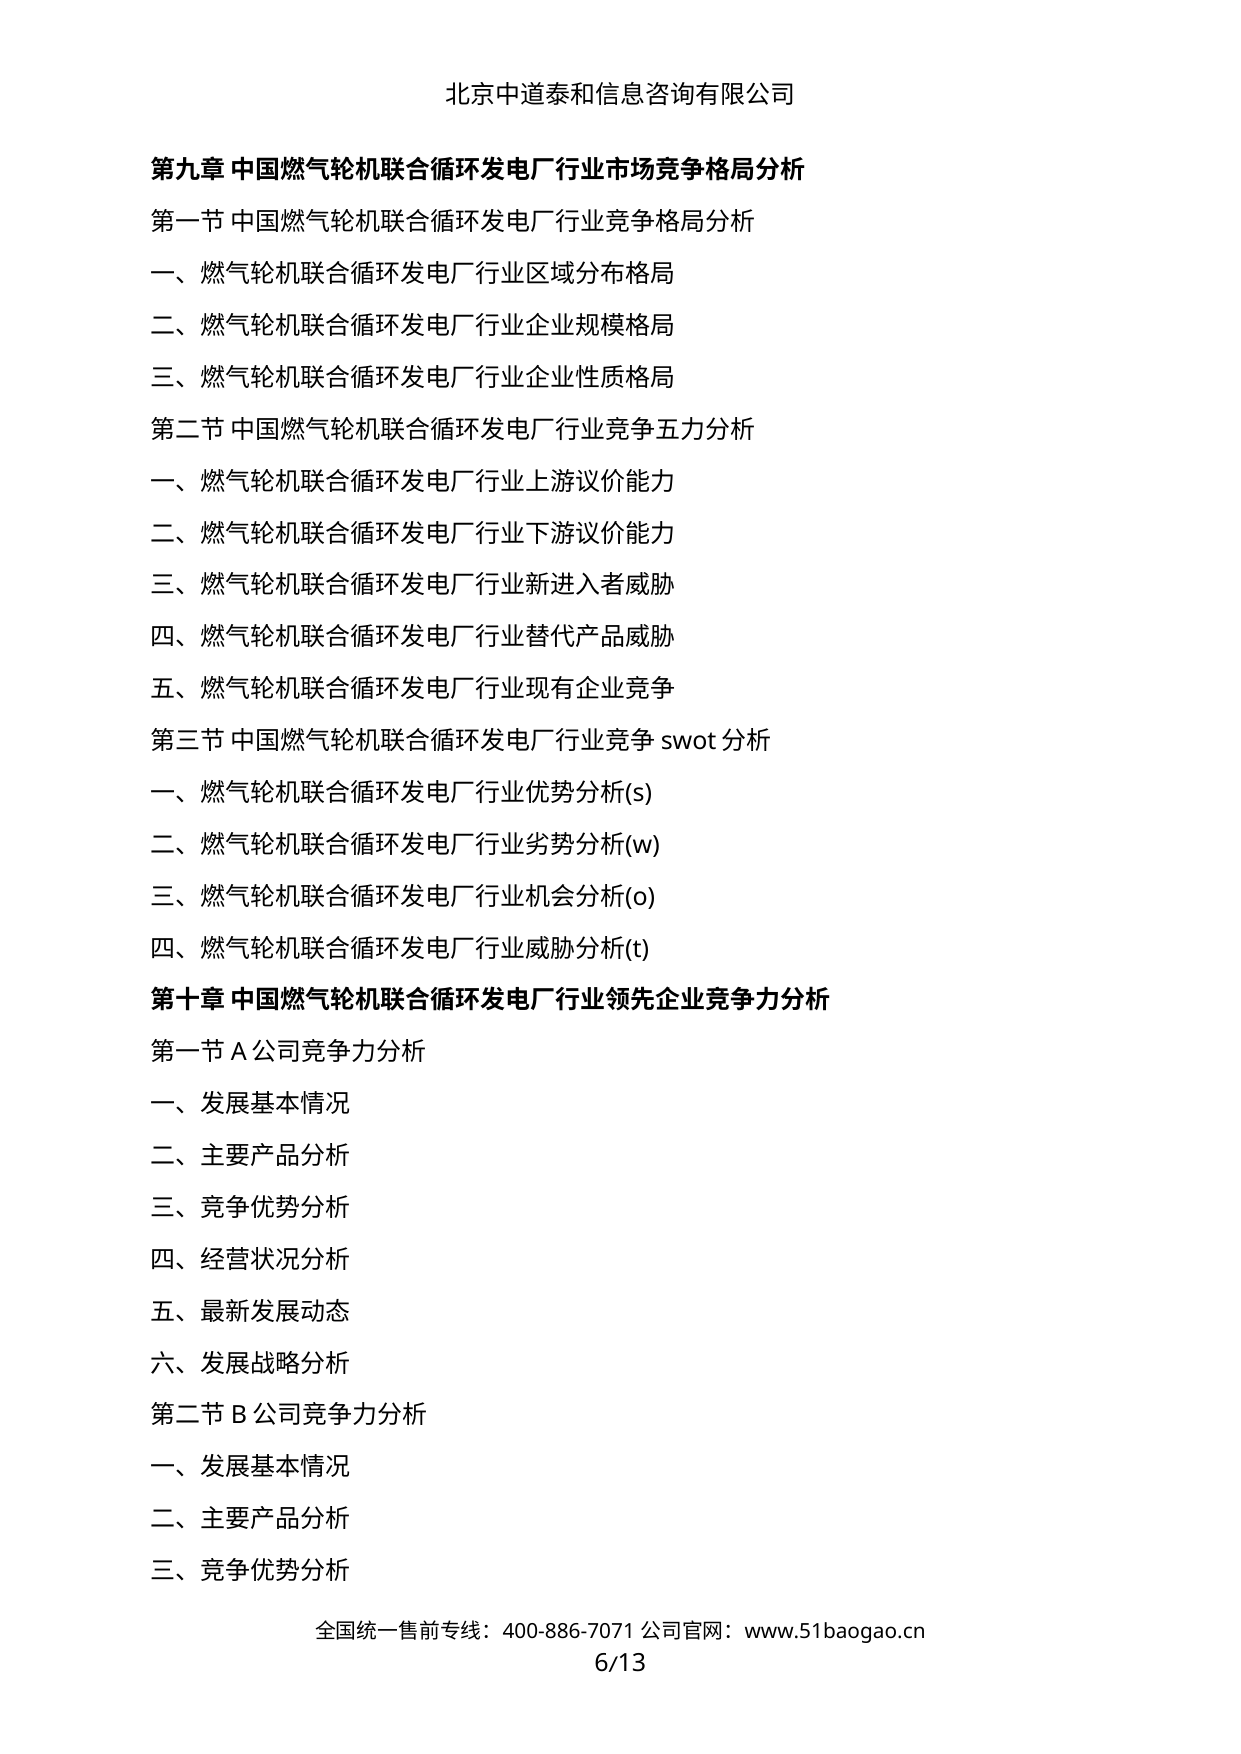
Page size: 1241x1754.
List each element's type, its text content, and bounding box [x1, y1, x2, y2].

text 二、燃气轮机联合循环发电厂行业下游议价能力 [150, 513, 1090, 549]
text 四、燃气轮机联合循环发电厂行业威胁分析(t) [150, 928, 1090, 964]
text 五、最新发展动态 [150, 1291, 1090, 1327]
text 第二节 B公司竞争力分析 [150, 1395, 1090, 1431]
text 二、主要产品分析 [150, 1136, 1090, 1172]
text 三、竞争优势分析 [150, 1551, 1090, 1587]
text 三、燃气轮机联合循环发电厂行业企业性质格局 [150, 357, 1090, 394]
text 五、燃气轮机联合循环发电厂行业现有企业竞争 [150, 669, 1090, 705]
text 二、燃气轮机联合循环发电厂行业劣势分析(w) [150, 824, 1090, 861]
text 第三节 中国燃气轮机联合循环发电厂行业竞争swot分析 [150, 721, 1090, 757]
text 一、燃气轮机联合循环发电厂行业区域分布格局 [150, 254, 1090, 290]
text 第一节 中国燃气轮机联合循环发电厂行业竞争格局分析 [150, 202, 1090, 238]
text 四、燃气轮机联合循环发电厂行业替代产品威胁 [150, 617, 1090, 653]
text 六、发展战略分析 [150, 1343, 1090, 1379]
text 第九章 中国燃气轮机联合循环发电厂行业市场竞争格局分析 [150, 150, 1090, 186]
text 一、发展基本情况 [150, 1084, 1090, 1120]
text 一、燃气轮机联合循环发电厂行业上游议价能力 [150, 461, 1090, 497]
text 一、发展基本情况 [150, 1447, 1090, 1483]
text 第一节 A公司竞争力分析 [150, 1032, 1090, 1068]
text 四、经营状况分析 [150, 1239, 1090, 1276]
text 三、竞争优势分析 [150, 1187, 1090, 1224]
text 三、燃气轮机联合循环发电厂行业机会分析(o) [150, 876, 1090, 912]
text 二、主要产品分析 [150, 1499, 1090, 1535]
text 三、燃气轮机联合循环发电厂行业新进入者威胁 [150, 565, 1090, 601]
text 第二节 中国燃气轮机联合循环发电厂行业竞争五力分析 [150, 409, 1090, 446]
text 第十章 中国燃气轮机联合循环发电厂行业领先企业竞争力分析 [150, 980, 1090, 1016]
text 一、燃气轮机联合循环发电厂行业优势分析(s) [150, 772, 1090, 809]
text 二、燃气轮机联合循环发电厂行业企业规模格局 [150, 306, 1090, 342]
